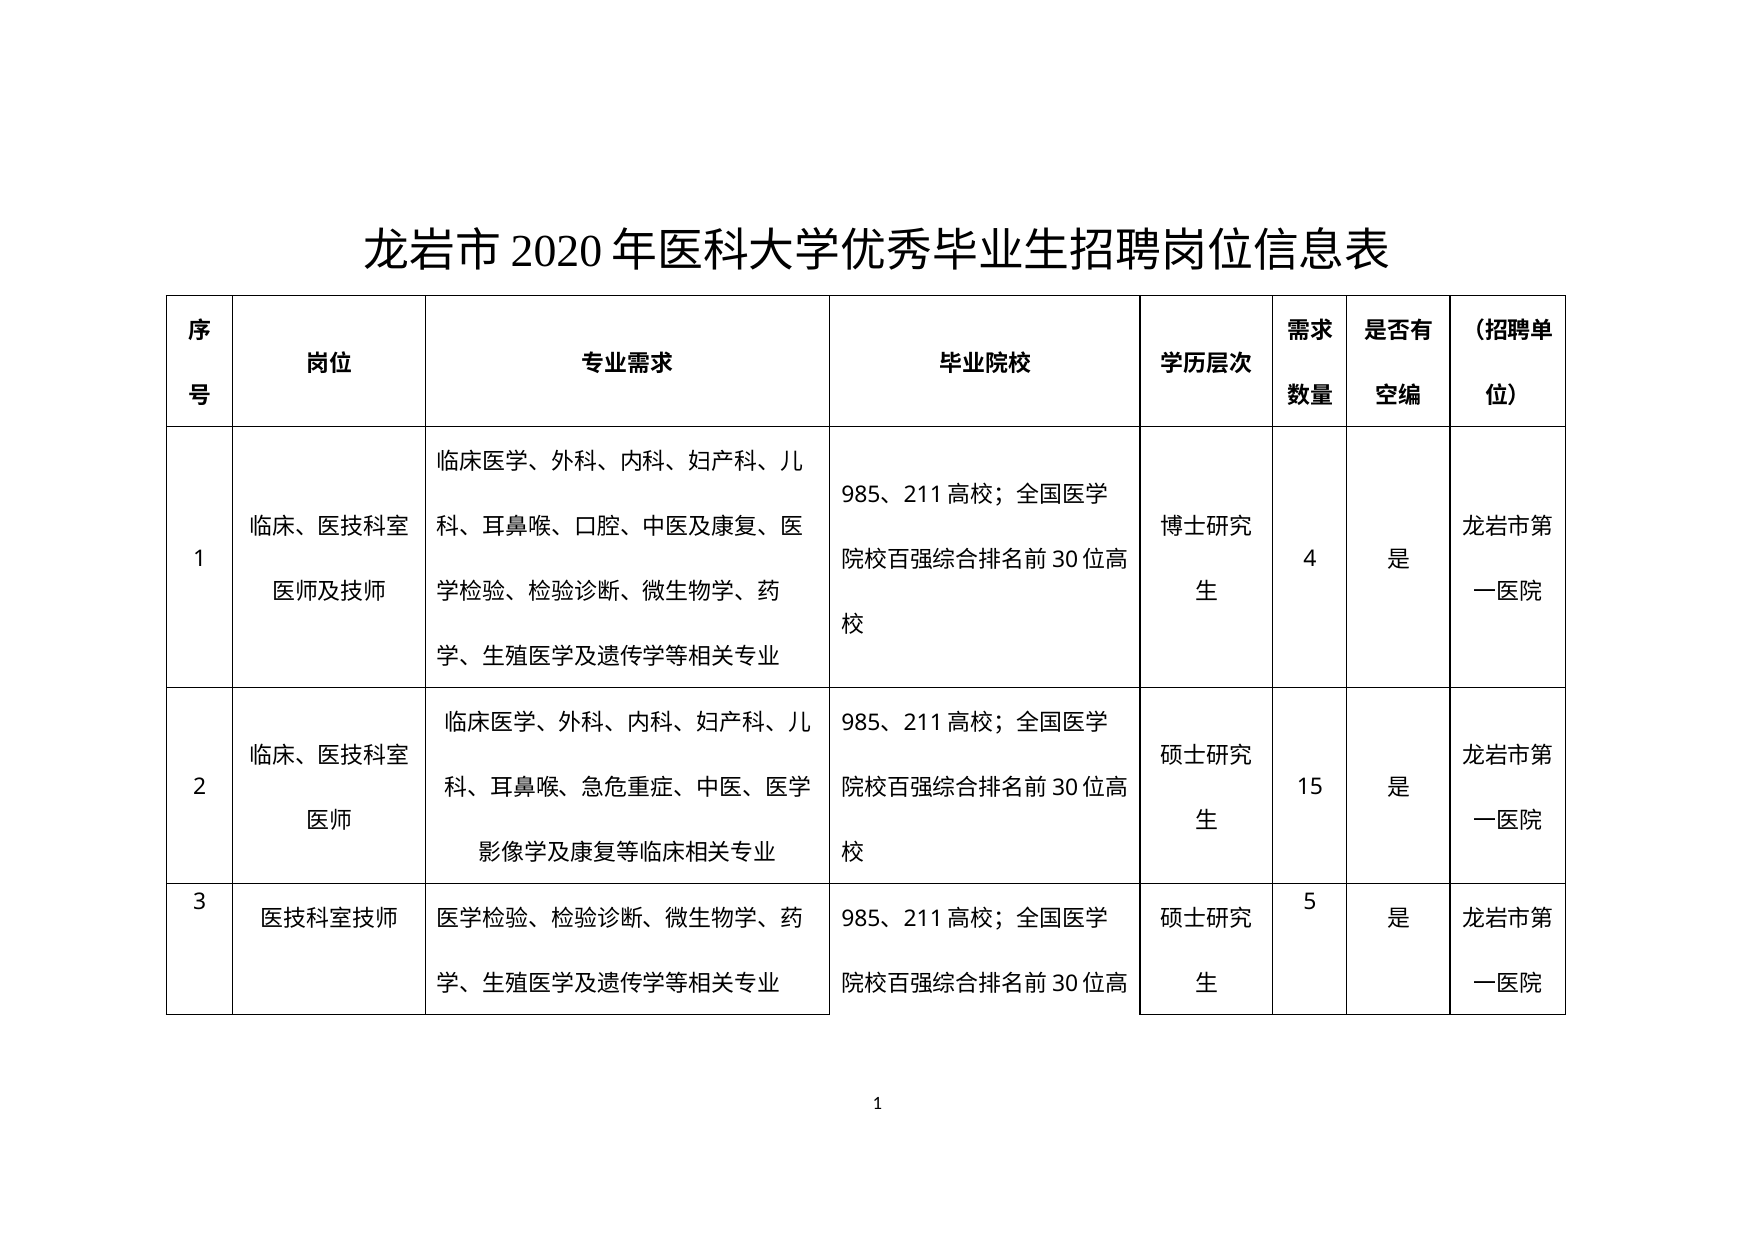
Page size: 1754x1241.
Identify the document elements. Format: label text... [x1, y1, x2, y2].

table_cell 15 [1273, 688, 1346, 883]
table_cell 3 [167, 884, 232, 1014]
table_cell 临床医学、外科、内科、妇产科、儿科、耳鼻喉、口腔、中医及康复、医学检验、检验诊断、微生物学、药学、生殖医学及遗传学等相关专业 [426, 427, 829, 687]
table_header 学历层次 [1141, 296, 1272, 426]
table_cell 是 [1347, 884, 1449, 1014]
table_header 岗位 [233, 296, 425, 426]
table_cell 博士研究生 [1141, 427, 1272, 687]
table_header （招聘单位） [1451, 296, 1565, 426]
table_cell 临床、医技科室医师 [233, 688, 425, 883]
table_cell 5 [1273, 884, 1346, 1014]
table_cell 4 [1273, 427, 1346, 687]
table_header 需求数量 [1273, 296, 1346, 426]
table_header 序号 [167, 296, 232, 426]
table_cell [830, 884, 1139, 1014]
table_cell 临床医学、外科、内科、妇产科、儿科、耳鼻喉、急危重症、中医、医学影像学及康复等临床相关专业 [426, 688, 829, 883]
table_cell 医技科室技师 [233, 884, 425, 1014]
table_cell 临床、医技科室医师及技师 [233, 427, 425, 687]
table_header 是否有空编 [1347, 296, 1449, 426]
table_cell 985、211高校；全国医学院校百强综合排名前30位高校 [830, 688, 1139, 883]
table_cell 985、211高校；全国医学院校百强综合排名前30位高校 [830, 427, 1139, 687]
table_cell 龙岩市第一医院 [1451, 427, 1565, 687]
table_cell 是 [1347, 427, 1449, 687]
table_header 毕业院校 [830, 296, 1139, 426]
table_cell 2 [167, 688, 232, 883]
table_cell 1 [167, 427, 232, 687]
table_cell 是 [1347, 688, 1449, 883]
table_cell 硕士研究生 [1141, 884, 1272, 1014]
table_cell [426, 884, 829, 1014]
table_header 专业需求 [426, 296, 829, 426]
table_cell 硕士研究生 [1141, 688, 1272, 883]
subtitle 龙岩市2020年医科大学优秀毕业生招聘岗位信息表 [177, 198, 1577, 295]
table_cell 龙岩市第一医院 [1451, 884, 1565, 1014]
table_cell 龙岩市第一医院 [1451, 688, 1565, 883]
